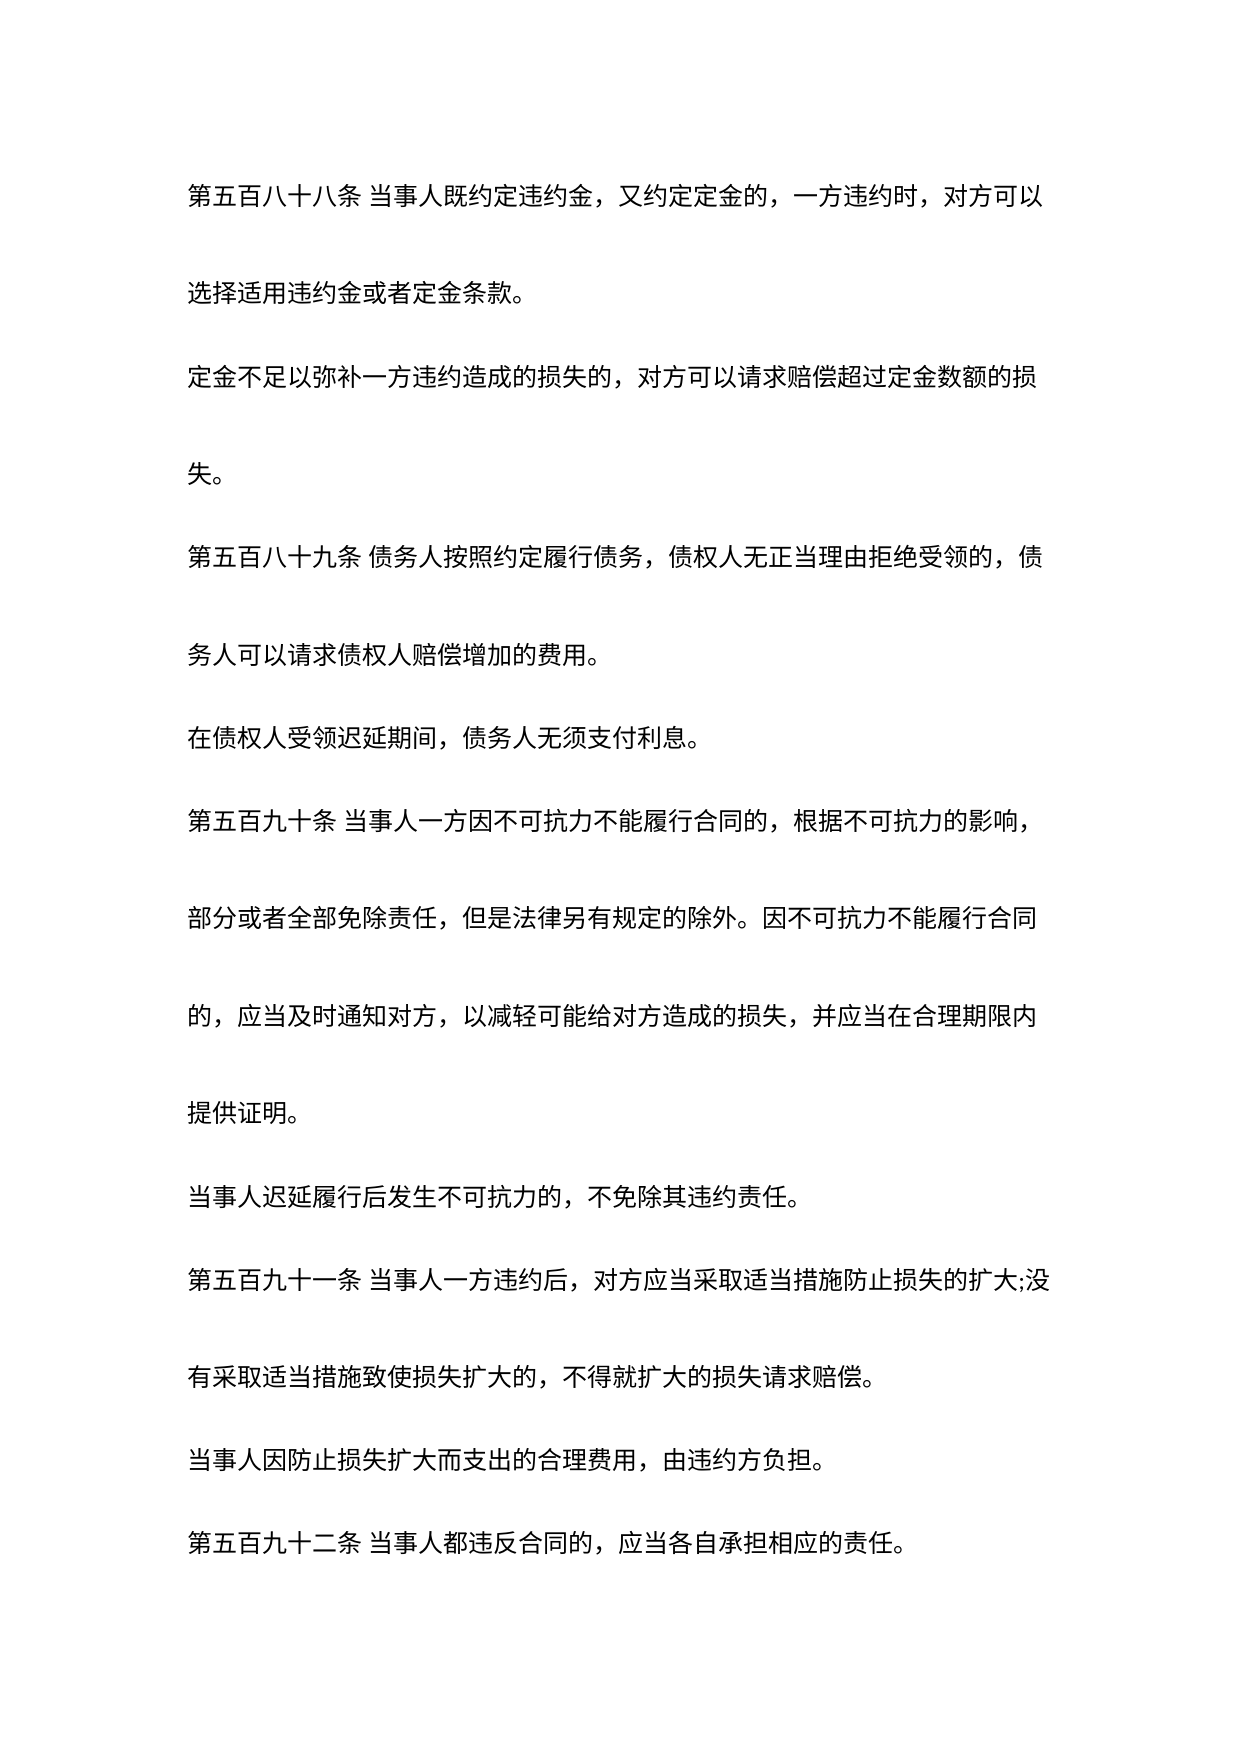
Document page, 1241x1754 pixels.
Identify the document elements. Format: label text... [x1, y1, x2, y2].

text 第五百八十九条 债务人按照约定履行债务，债权人无正当理由拒绝受领的，债务人可以请求债权人赔偿增加的费用。 [187, 523, 1053, 686]
text 第五百八十八条 当事人既约定违约金，又约定定金的，一方违约时，对方可以选择适用违约金或者定金条款。 [187, 162, 1053, 324]
text 在债权人受领迟延期间，债务人无须支付利息。 [187, 704, 1053, 769]
text 定金不足以弥补一方违约造成的损失的，对方可以请求赔偿超过定金数额的损失。 [187, 343, 1053, 505]
text 当事人因防止损失扩大而支出的合理费用，由违约方负担。 [187, 1426, 1053, 1491]
text 第五百九十一条 当事人一方违约后，对方应当采取适当措施防止损失的扩大;没有采取适当措施致使损失扩大的，不得就扩大的损失请求赔偿。 [187, 1246, 1053, 1408]
text 第五百九十二条 当事人都违反合同的，应当各自承担相应的责任。 [187, 1509, 1053, 1574]
text 第五百九十条 当事人一方因不可抗力不能履行合同的，根据不可抗力的影响，部分或者全部免除责任，但是法律另有规定的除外。因不可抗力不能履行合同的，应当及时通知对方，以减轻可能给对方造成的损失，并应当在合理期限内提供证明。 [187, 787, 1053, 1144]
text 当事人迟延履行后发生不可抗力的，不免除其违约责任。 [187, 1163, 1053, 1228]
